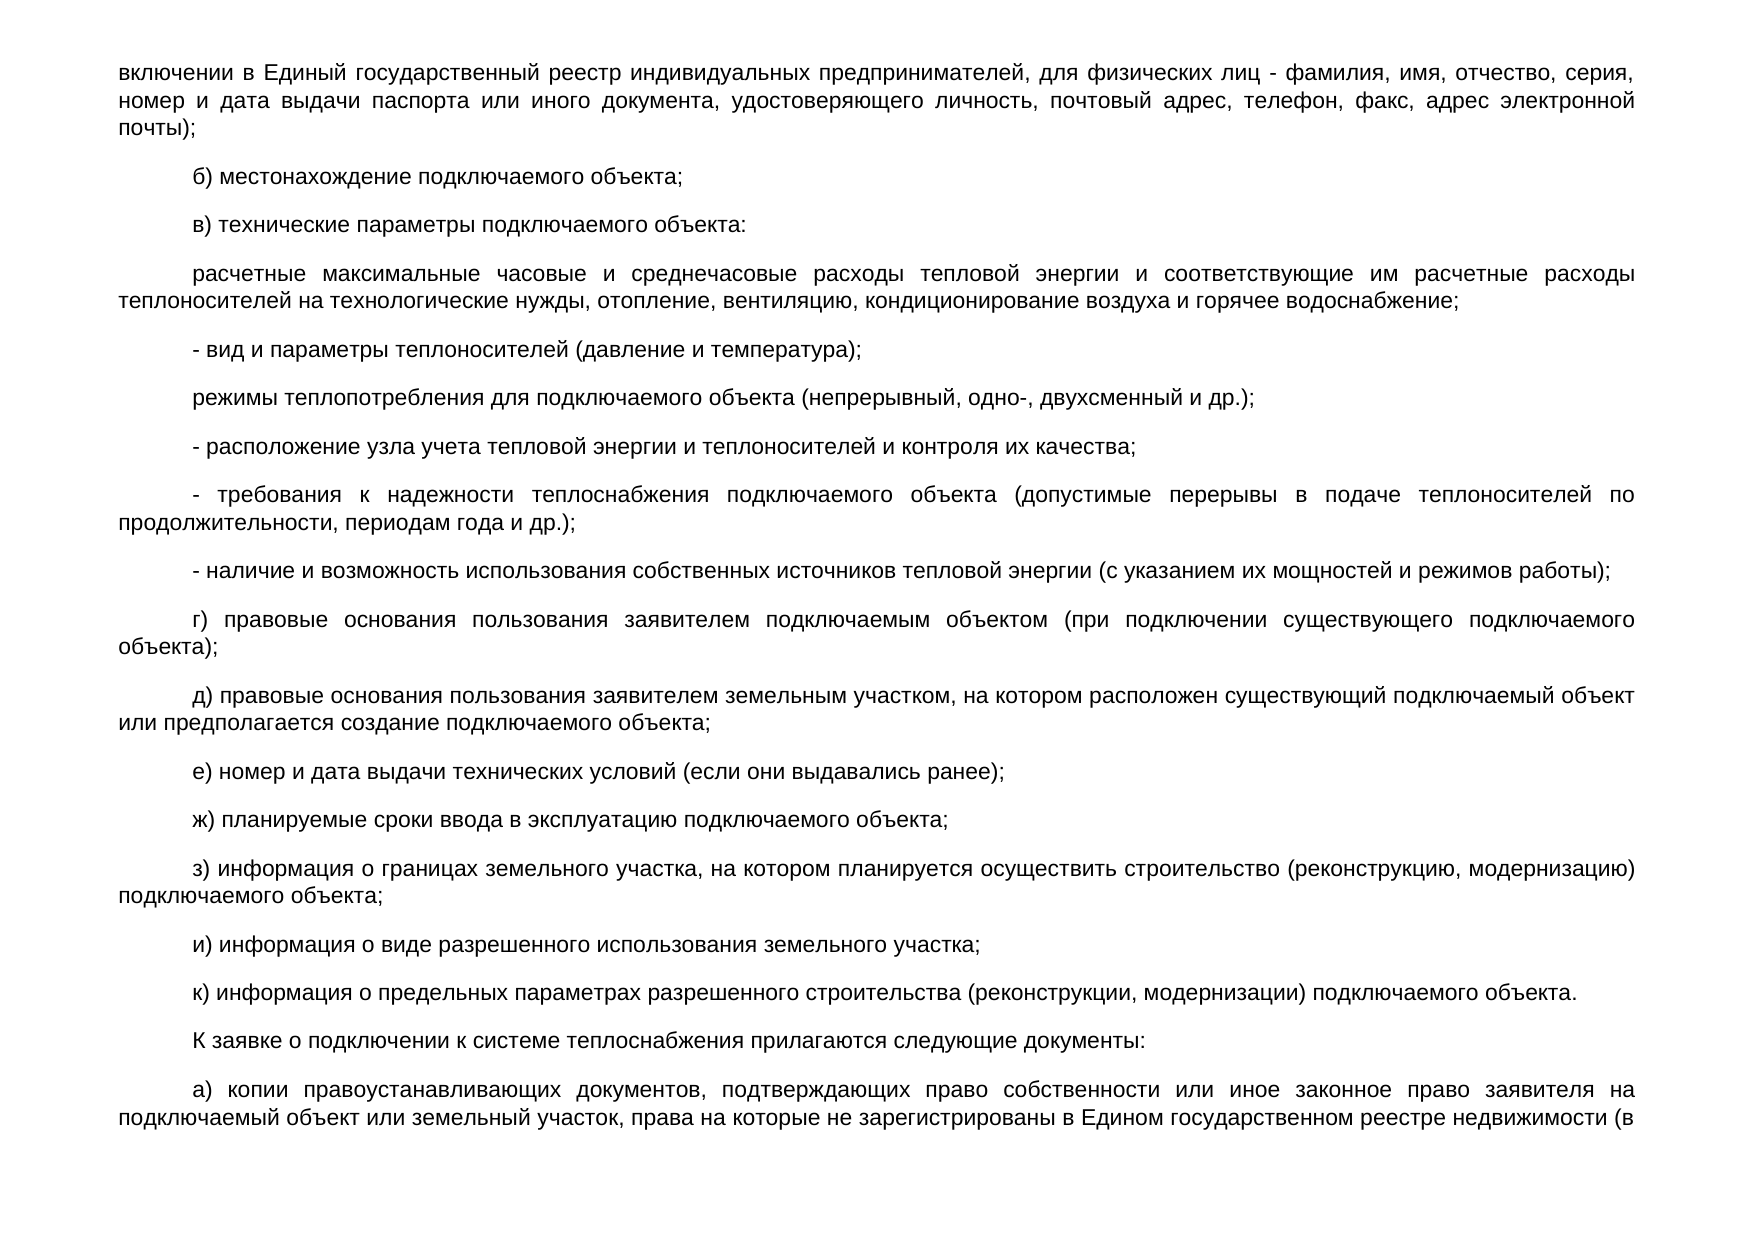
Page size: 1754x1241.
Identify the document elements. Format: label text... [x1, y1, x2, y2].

text б) местонахождение подключаемого объекта; [118, 163, 1636, 189]
text - требования к надежности теплоснабжения подключаемого объекта (допустимые перерывы в подаче теплоносителей по продолжительности, периодам года и др.); [118, 481, 1636, 535]
text К заявке о подключении к системе теплоснабжения прилагаются следующие документы: [118, 1027, 1636, 1054]
text к) информация о предельных параметрах разрешенного строительства (реконструкции, модернизации) подключаемого объекта. [118, 979, 1636, 1005]
text д) правовые основания пользования заявителем земельным участком, на котором расположен существующий подключаемый объект или предполагается создание подключаемого объекта; [118, 682, 1636, 736]
text и) информация о виде разрешенного использования земельного участка; [118, 931, 1636, 957]
text режимы теплопотребления для подключаемого объекта (непрерывный, одно-, двухсменный и др.); [118, 384, 1636, 411]
text - вид и параметры теплоносителей (давление и температура); [118, 336, 1636, 362]
text расчетные максимальные часовые и среднечасовые расходы тепловой энергии и соответствующие им расчетные расходы теплоносителей на технологические нужды, отопление, вентиляцию, кондиционирование воздуха и горячее водоснабжение; [118, 260, 1636, 314]
text в) технические параметры подключаемого объекта: [118, 211, 1636, 238]
text г) правовые основания пользования заявителем подключаемым объектом (при подключении существующего подключаемого объекта); [118, 606, 1636, 659]
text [118, 59, 1636, 141]
text - расположение узла учета тепловой энергии и теплоносителей и контроля их качества; [118, 433, 1636, 459]
text ж) планируемые сроки ввода в эксплуатацию подключаемого объекта; [118, 806, 1636, 832]
text е) номер и дата выдачи технических условий (если они выдавались ранее); [118, 758, 1636, 784]
text - наличие и возможность использования собственных источников тепловой энергии (с указанием их мощностей и режимов работы); [118, 557, 1636, 583]
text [118, 1076, 1636, 1130]
text з) информация о границах земельного участка, на котором планируется осуществить строительство (реконструкцию, модернизацию) подключаемого объекта; [118, 854, 1636, 908]
